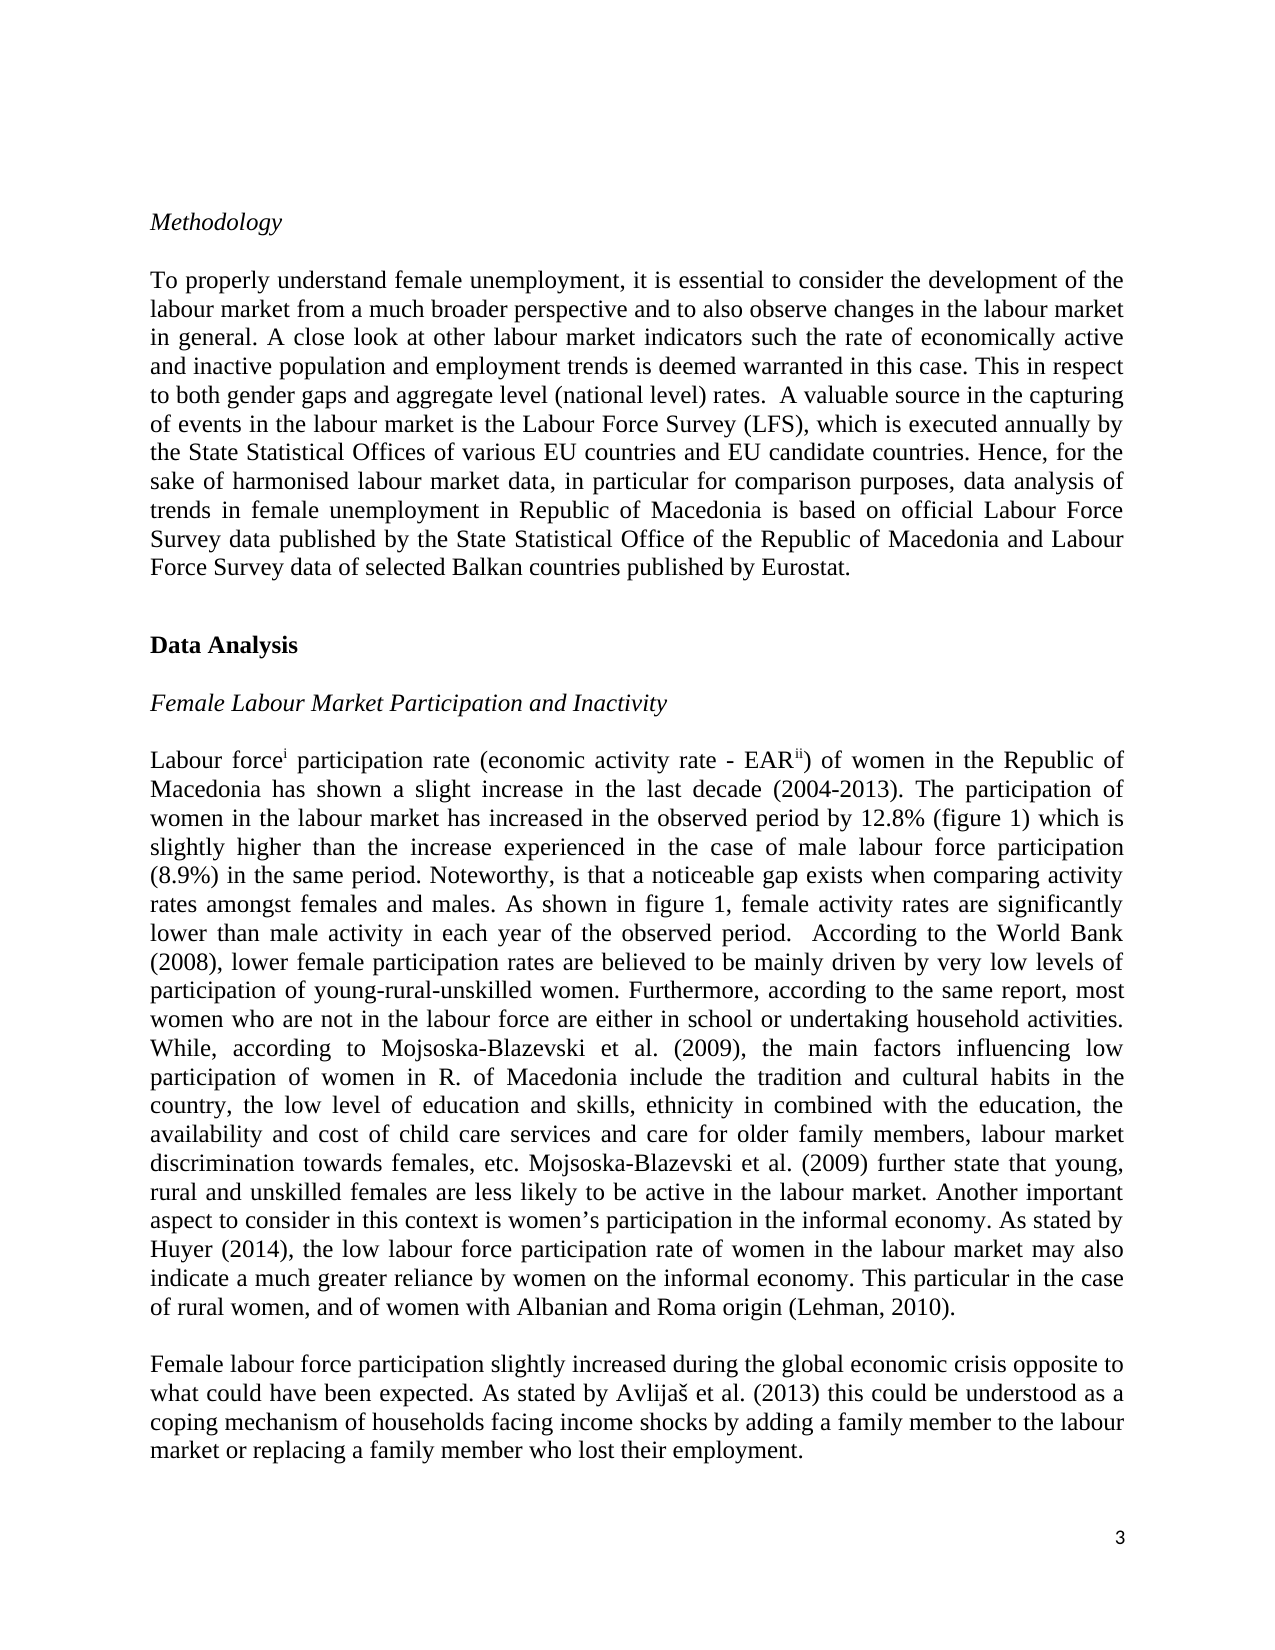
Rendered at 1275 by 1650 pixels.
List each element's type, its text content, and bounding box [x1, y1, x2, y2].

text Labour force participation rate (economic activity rate - EAR) of women in the Republic of Macedonia has shown a slight increase in the last decade (2004-2013). The participation of women in the labour market has increased in the observed period by 12.8% (figure 1) which is slightly higher than the increase experienced in the case of male labour force participation (8.9%) in the same period. Noteworthy, is that a noticeable gap exists when comparing activity rates amongst females and males. As shown in figure 1, female activity rates are significantly lower than male activity in each year of the observed period. According to the World Bank (2008), lower female participation rates are believed to be mainly driven by very low levels of participation of young-rural-unskilled women. Furthermore, according to the same report, most women who are not in the labour force are either in school or undertaking household activities. While, according to Mojsoska-Blazevski et al. (2009), the main factors influencing low participation of women in R. of Macedonia include the tradition and cultural habits in the country, the low level of education and skills, ethnicity in combined with the education, the availability and cost of child care services and care for older family members, labour market discrimination towards females, etc. Mojsoska-Blazevski et al. (2009) further state that young, rural and unskilled females are less likely to be active in the labour market. Another important aspect to consider in this context is women’s participation in the informal economy. As stated by Huyer (2014), the low labour force participation rate of women in the labour market may also indicate a much greater reliance by women on the informal economy. This particular in the case of rural women, and of women with Albanian and Roma origin (Lehman, 2010). [150, 745, 1125, 1320]
text Female labour force participation slightly increased during the global economic crisis opposite to what could have been expected. As stated by Avlijaš et al. (2013) this could be understood as a coping mechanism of households facing income shocks by adding a family member to the labour market or replacing a family member who lost their employment. [150, 1349, 1125, 1464]
text Methodology [150, 207, 1125, 236]
text Female Labour Market Participation and Inactivity [150, 688, 1125, 717]
text To properly understand female unemployment, it is essential to consider the development of the labour market from a much broader perspective and to also observe changes in the labour market in general. A close look at other labour market indicators such the rate of economically active and inactive population and employment trends is deemed warranted in this case. This in respect to both gender gaps and aggregate level (national level) rates. A valuable source in the capturing of events in the labour market is the Labour Force Survey (LFS), which is executed annually by the State Statistical Offices of various EU countries and EU candidate countries. Hence, for the sake of harmonised labour market data, in particular for comparison purposes, data analysis of trends in female unemployment in Republic of Macedonia is based on official Labour Force Survey data published by the State Statistical Office of the Republic of Macedonia and Labour Force Survey data of selected Balkan countries published by Eurostat. [150, 265, 1125, 581]
subtitle Data Analysis [150, 630, 1125, 659]
